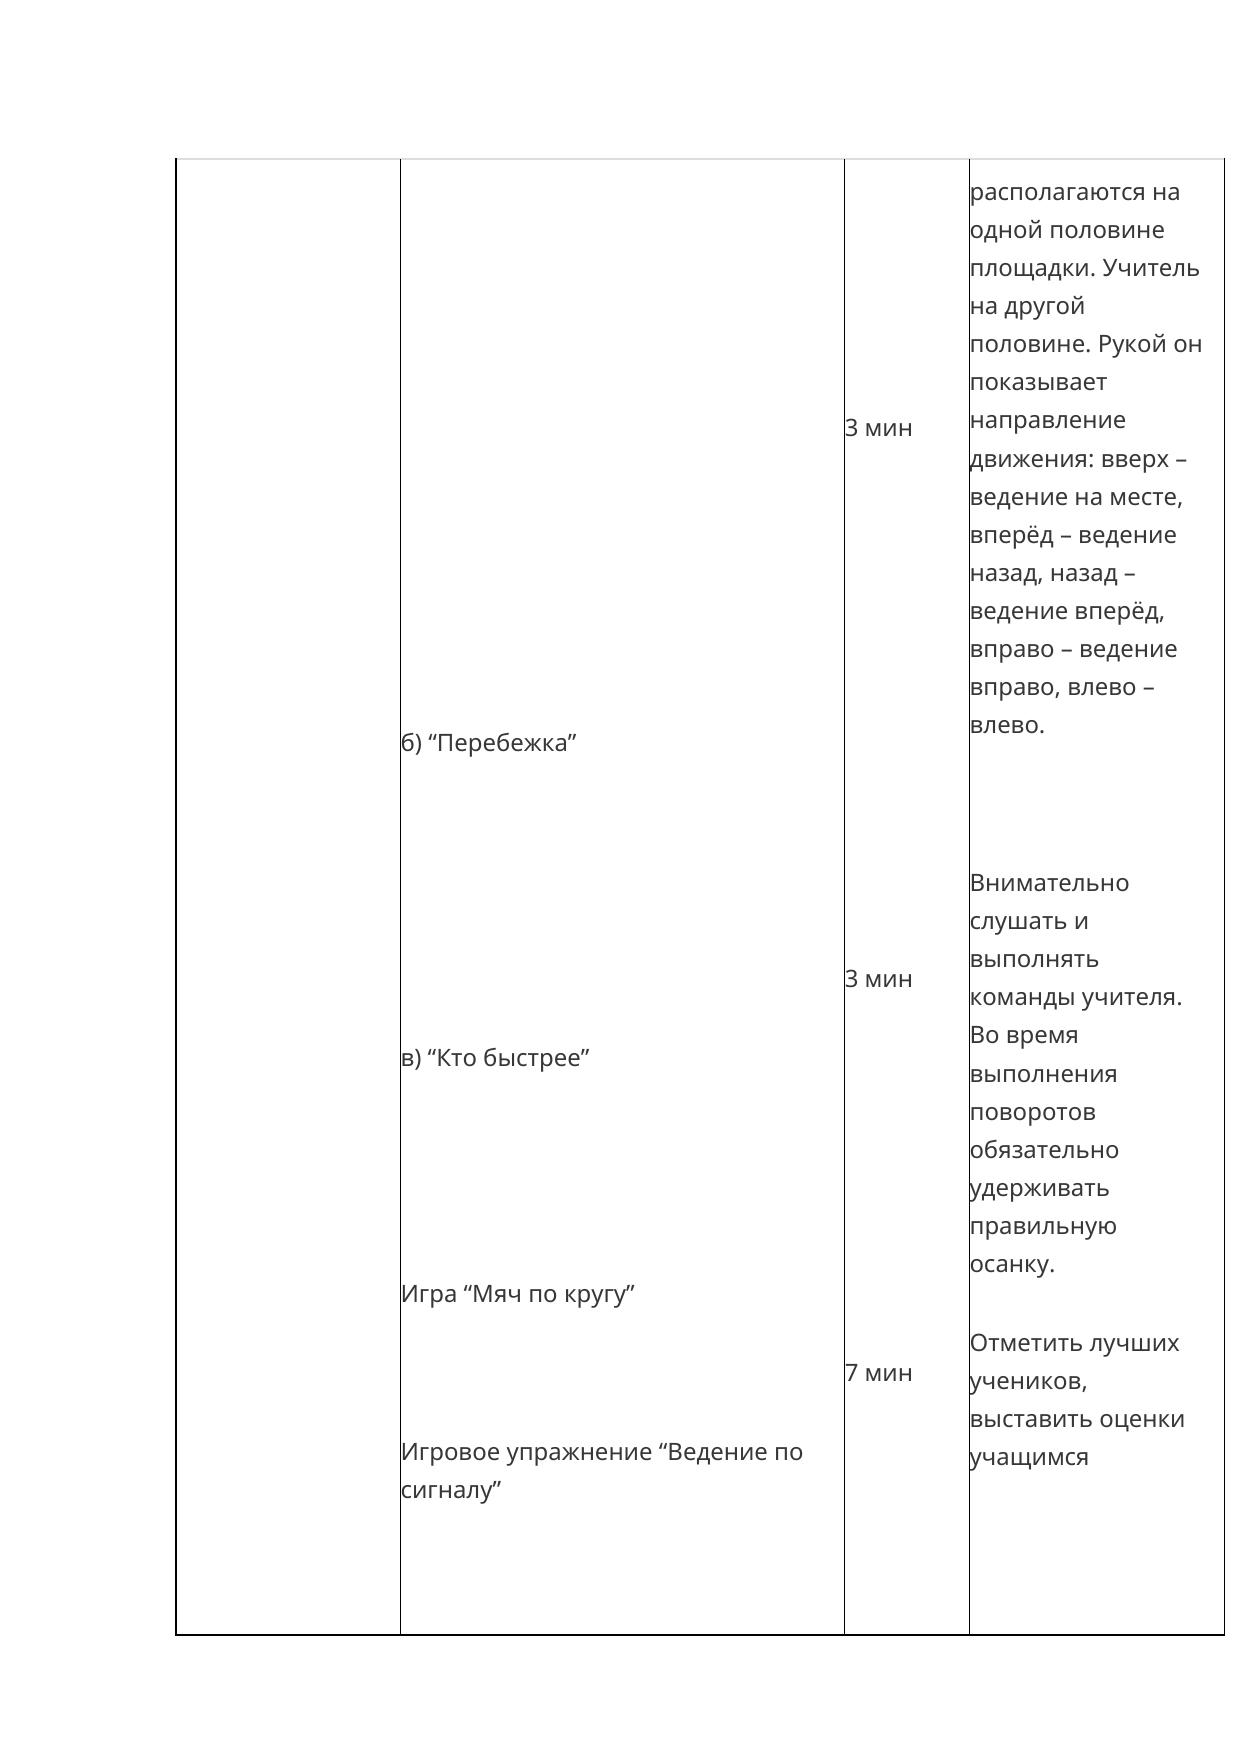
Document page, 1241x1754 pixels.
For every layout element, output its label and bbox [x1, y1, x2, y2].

table_cell [401, 160, 844, 1634]
table_cell [177, 160, 400, 1634]
table_cell [845, 160, 969, 1634]
table_cell [970, 160, 1224, 1634]
